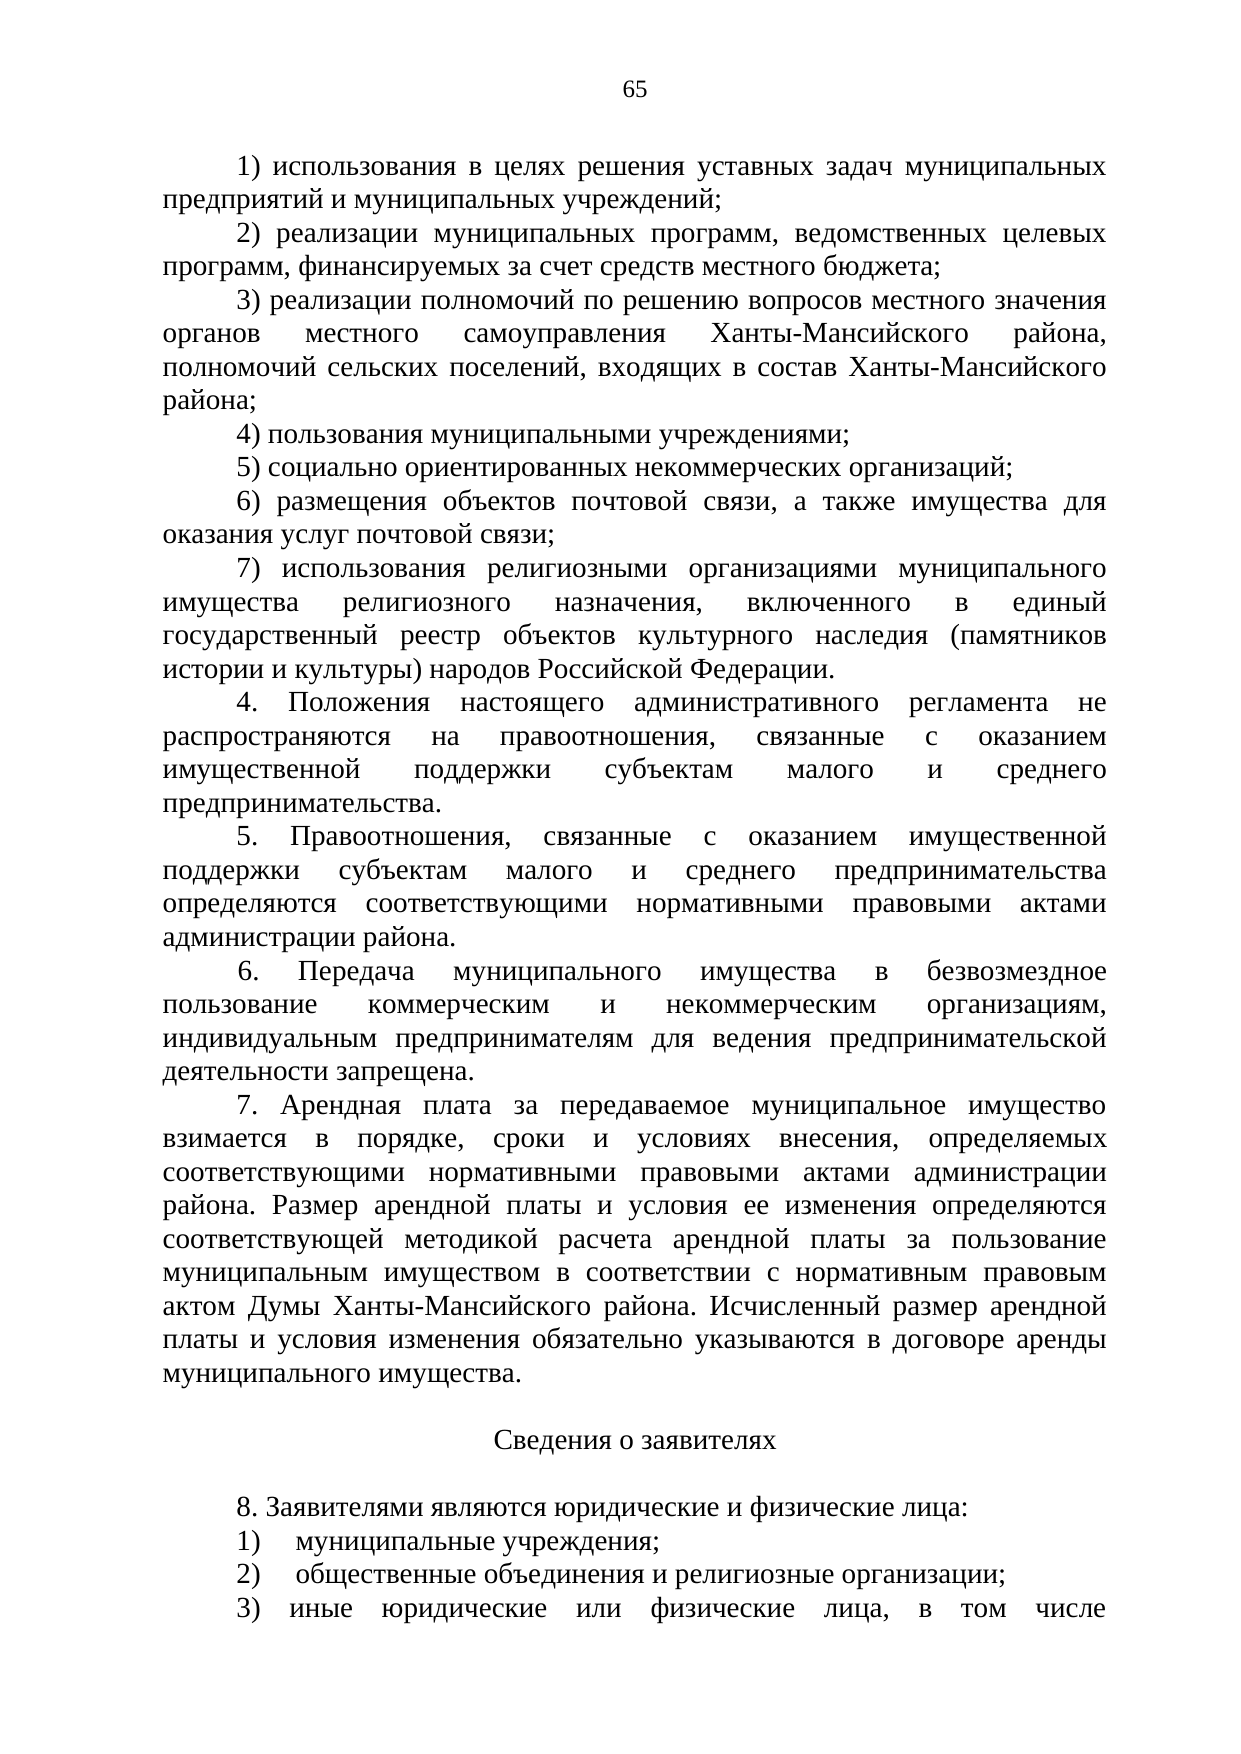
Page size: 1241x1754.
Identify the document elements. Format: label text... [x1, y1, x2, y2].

text 6. Передача муниципального имущества в безвозмездное пользование коммерческим и некоммерческим организациям, индивидуальным предпринимателям для ведения предпринимательской деятельности запрещена. [162, 953, 1107, 1087]
text 6) размещения объектов почтовой связи, а также имущества для оказания услуг почтовой связи; [162, 483, 1107, 550]
text 1) использования в целях решения уставных задач муниципальных предприятий и муниципальных учреждений; [162, 148, 1107, 215]
text Сведения о заявителях [162, 1422, 1107, 1456]
text 4. Положения настоящего административного регламента не распространяются на правоотношения, связанные с оказанием имущественной поддержки субъектам малого и среднего предпринимательства. [162, 684, 1107, 818]
text 5) социально ориентированных некоммерческих организаций; [162, 449, 1107, 483]
list муниципальные учреждения; [162, 1523, 1107, 1556]
text 2) реализации муниципальных программ, ведомственных целевых программ, финансируемых за счет средств местного бюджета; [162, 215, 1107, 282]
text 8. Заявителями являются юридические и физические лица: [162, 1489, 1107, 1523]
text 5. Правоотношения, связанные с оказанием имущественной поддержки субъектам малого и среднего предпринимательства определяются соответствующими нормативными правовыми актами администрации района. [162, 818, 1107, 953]
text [162, 1590, 1107, 1623]
list общественные объединения и религиозные организации; [162, 1556, 1107, 1590]
text 7) использования религиозными организациями муниципального имущества религиозного назначения, включенного в единый государственный реестр объектов культурного наследия (памятников истории и культуры) народов Российской Федерации. [162, 550, 1107, 684]
text 3) реализации полномочий по решению вопросов местного значения органов местного самоуправления Ханты-Мансийского района, полномочий сельских поселений, входящих в состав Ханты-Мансийского района; [162, 282, 1107, 416]
text 7. Арендная плата за передаваемое муниципальное имущество взимается в порядке, сроки и условиях внесения, определяемых соответствующими нормативными правовыми актами администрации района. Размер арендной платы и условия ее изменения определяются соответствующей методикой расчета арендной платы за пользование муниципальным имуществом в соответствии с нормативным правовым актом Думы Ханты-Мансийского района. Исчисленный размер арендной платы и условия изменения обязательно указываются в договоре аренды муниципального имущества. [162, 1087, 1107, 1389]
text 4) пользования муниципальными учреждениями; [162, 416, 1107, 449]
